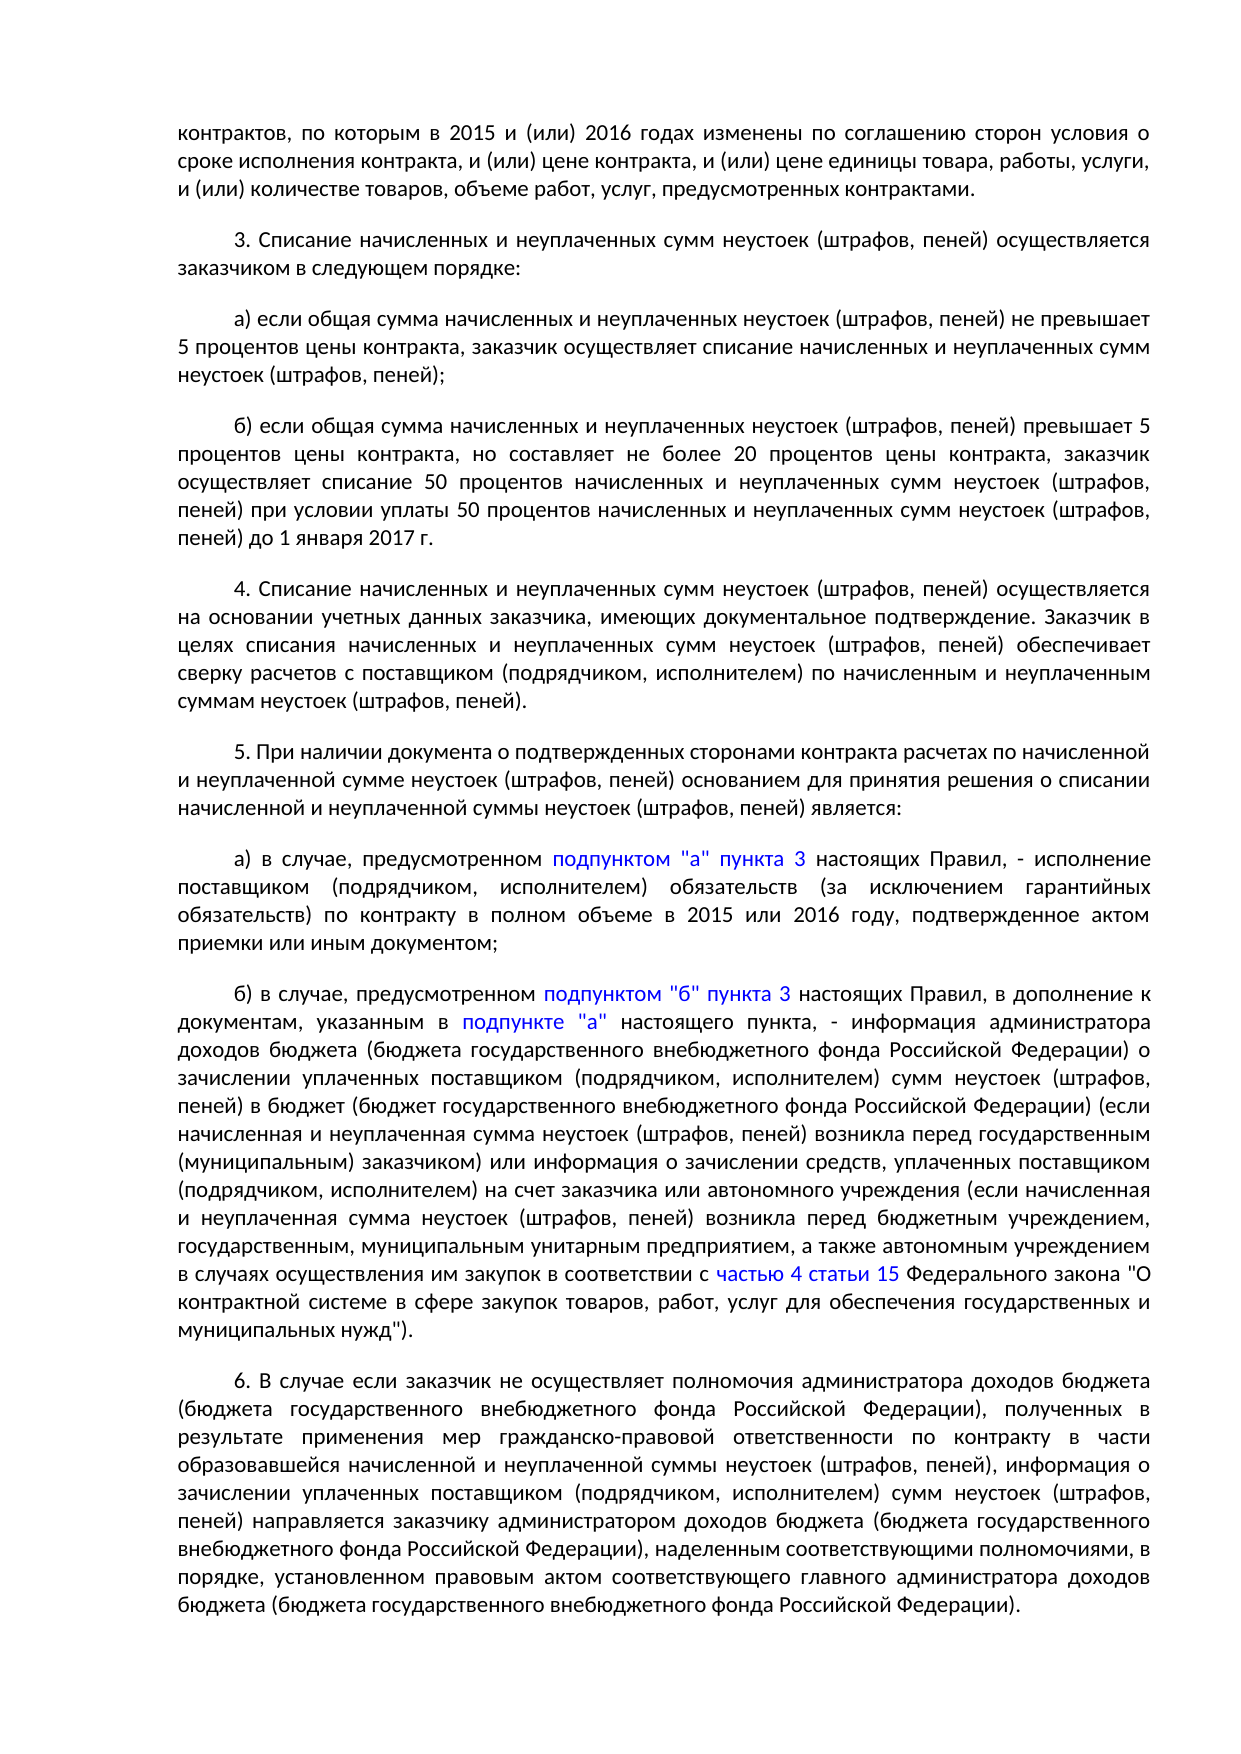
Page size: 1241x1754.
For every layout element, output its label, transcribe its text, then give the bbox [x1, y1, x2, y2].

text 3. Списание начисленных и неуплаченных сумм неустоек (штрафов, пеней) осуществляется заказчиком в следующем порядке: [177, 225, 1152, 281]
text а) если общая сумма начисленных и неуплаченных неустоек (штрафов, пеней) не превышает 5 процентов цены контракта, заказчик осуществляет списание начисленных и неуплаченных сумм неустоек (штрафов, пеней); [177, 304, 1152, 388]
text 5. При наличии документа о подтвержденных сторонами контракта расчетах по начисленной и неуплаченной сумме неустоек (штрафов, пеней) основанием для принятия решения о списании начисленной и неуплаченной суммы неустоек (штрафов, пеней) является: [177, 737, 1152, 821]
text б) в случае, предусмотренном подпунктом "б" пункта 3 настоящих Правил, в дополнение к документам, указанным в подпункте "а" настоящего пункта, - информация администратора доходов бюджета (бюджета государственного внебюджетного фонда Российской Федерации) о зачислении уплаченных поставщиком (подрядчиком, исполнителем) сумм неустоек (штрафов, пеней) в бюджет (бюджет государственного внебюджетного фонда Российской Федерации) (если начисленная и неуплаченная сумма неустоек (штрафов, пеней) возникла перед государственным (муниципальным) заказчиком) или информация о зачислении средств, уплаченных поставщиком (подрядчиком, исполнителем) на счет заказчика или автономного учреждения (если начисленная и неуплаченная сумма неустоек (штрафов, пеней) возникла перед бюджетным учреждением, государственным, муниципальным унитарным предприятием, а также автономным учреждением в случаях осуществления им закупок в соответствии с частью 4 статьи 15 Федерального закона "О контрактной системе в сфере закупок товаров, работ, услуг для обеспечения государственных и муниципальных нужд"). [177, 979, 1152, 1343]
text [177, 118, 1152, 202]
text б) если общая сумма начисленных и неуплаченных неустоек (штрафов, пеней) превышает 5 процентов цены контракта, но составляет не более 20 процентов цены контракта, заказчик осуществляет списание 50 процентов начисленных и неуплаченных сумм неустоек (штрафов, пеней) при условии уплаты 50 процентов начисленных и неуплаченных сумм неустоек (штрафов, пеней) до 1 января 2017 г. [177, 411, 1152, 551]
text а) в случае, предусмотренном подпунктом "а" пункта 3 настоящих Правил, - исполнение поставщиком (подрядчиком, исполнителем) обязательств (за исключением гарантийных обязательств) по контракту в полном объеме в 2015 или 2016 году, подтвержденное актом приемки или иным документом; [177, 844, 1152, 956]
text 6. В случае если заказчик не осуществляет полномочия администратора доходов бюджета (бюджета государственного внебюджетного фонда Российской Федерации), полученных в результате применения мер гражданско-правовой ответственности по контракту в части образовавшейся начисленной и неуплаченной суммы неустоек (штрафов, пеней), информация о зачислении уплаченных поставщиком (подрядчиком, исполнителем) сумм неустоек (штрафов, пеней) направляется заказчику администратором доходов бюджета (бюджета государственного внебюджетного фонда Российской Федерации), наделенным соответствующими полномочиями, в порядке, установленном правовым актом соответствующего главного администратора доходов бюджета (бюджета государственного внебюджетного фонда Российской Федерации). [177, 1366, 1152, 1618]
text 4. Списание начисленных и неуплаченных сумм неустоек (штрафов, пеней) осуществляется на основании учетных данных заказчика, имеющих документальное подтверждение. Заказчик в целях списания начисленных и неуплаченных сумм неустоек (штрафов, пеней) обеспечивает сверку расчетов с поставщиком (подрядчиком, исполнителем) по начисленным и неуплаченным суммам неустоек (штрафов, пеней). [177, 574, 1152, 714]
